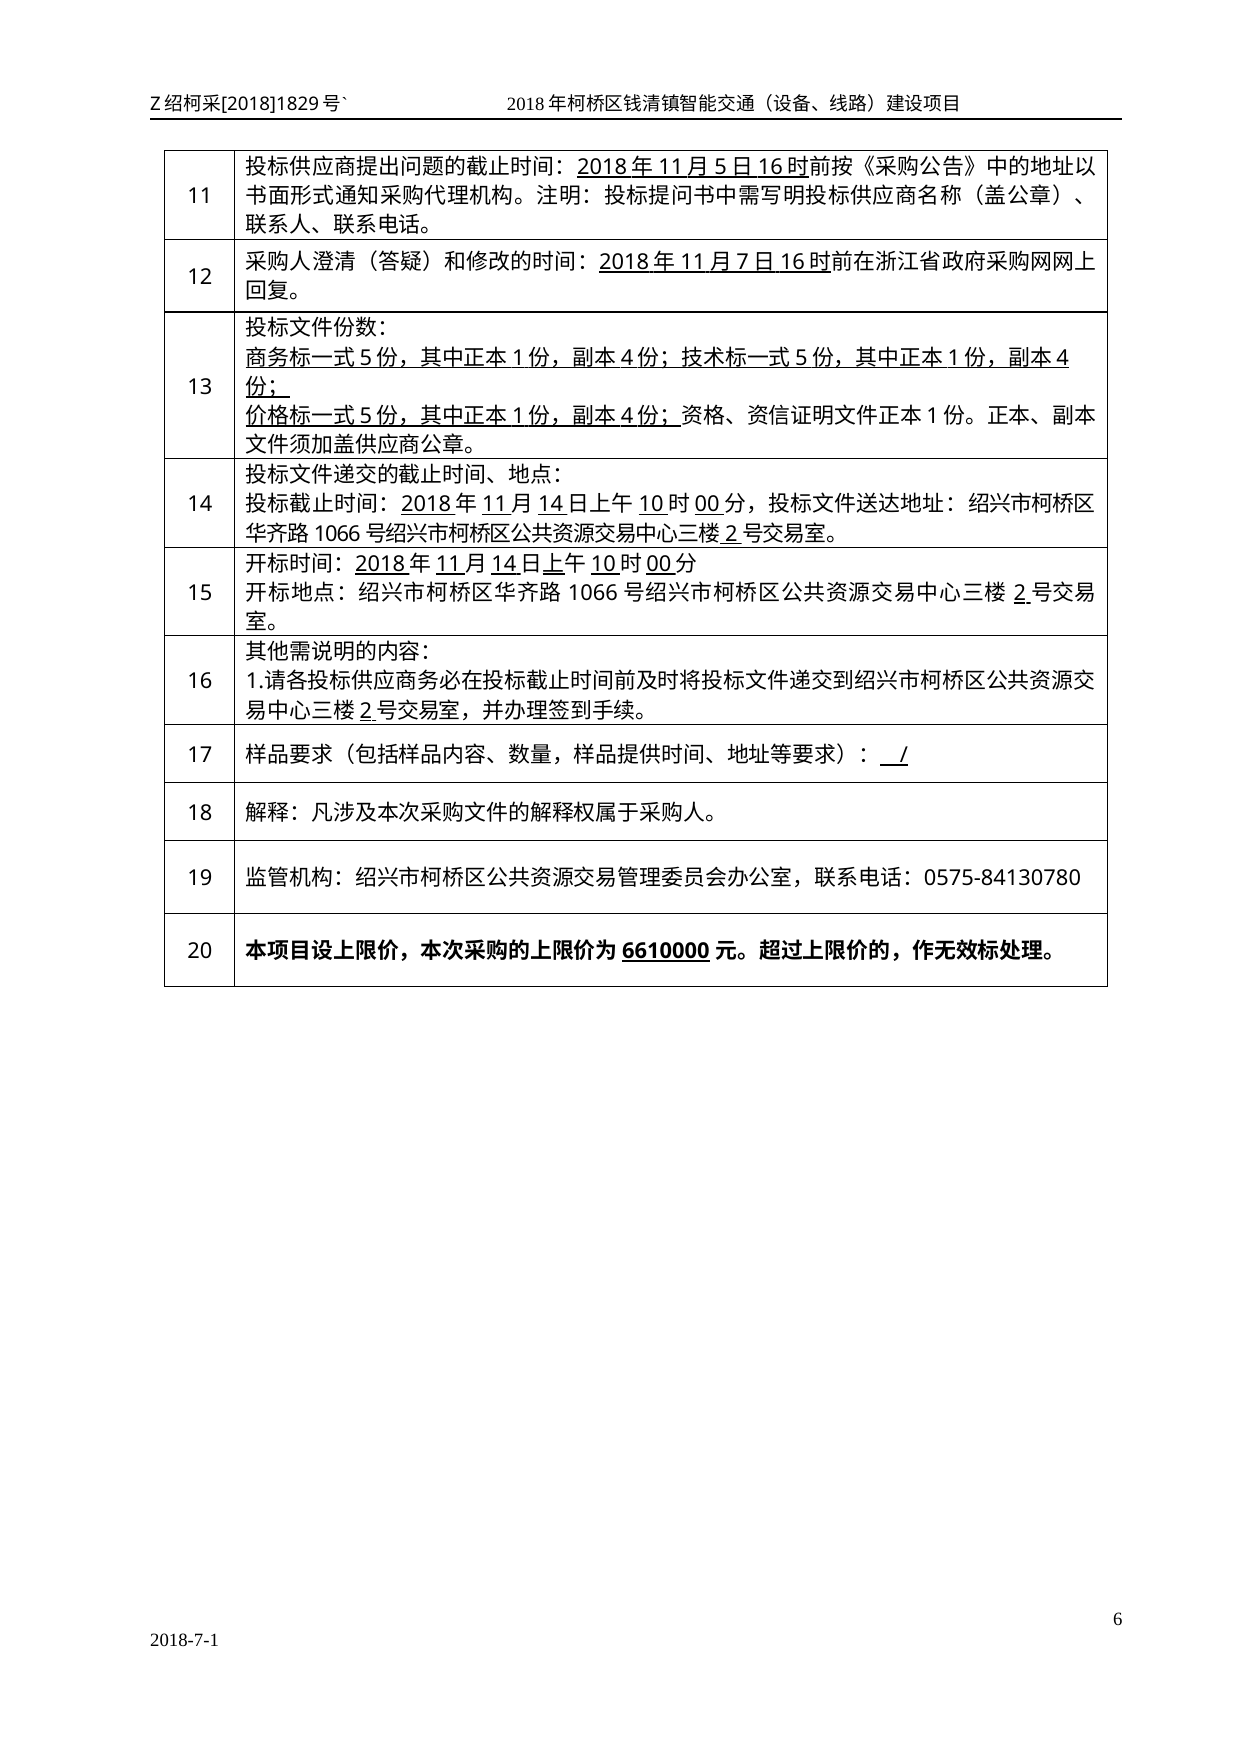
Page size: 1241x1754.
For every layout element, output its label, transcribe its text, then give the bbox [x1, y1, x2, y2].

table_cell 其他需说明的内容： 1.请各投标供应商务必在投标截止时间前及时将投标文件递交到绍兴市柯桥区公共资源交易中心三楼2号交易室，并办理签到手续。 [235, 636, 1107, 724]
table_cell 11 [165, 151, 234, 238]
table_cell 本项目设上限价，本次采购的上限价为6610000 元。超过上限价的，作无效标处理。 [235, 914, 1107, 986]
table_cell 12 [165, 240, 234, 311]
table_cell 开标时间：2018年11月14日上午10时00分 开标地点：绍兴市柯桥区华齐路1066号绍兴市柯桥区公共资源交易中心三楼2号交易室。 [235, 548, 1107, 635]
table_cell 17 [165, 725, 234, 782]
table_cell 投标文件份数： 商务标一式5份，其中正本1份，副本4份；技术标一式5份，其中正本1份，副本4份； 价格标一式5份，其中正本1份，副本4份；资格、资信证明文件正本1份。正本、副本文件须加盖供应商公章。 [235, 313, 1107, 458]
table_cell 采购人澄清（答疑）和修改的时间：2018年11月7日16时前在浙江省政府采购网网上回复。 [235, 240, 1107, 311]
table_cell 13 [165, 313, 234, 458]
table_cell 19 [165, 841, 234, 913]
table_cell 解释：凡涉及本次采购文件的解释权属于采购人。 [235, 783, 1107, 840]
table_cell 20 [165, 914, 234, 986]
table_cell 16 [165, 636, 234, 724]
table_cell 样品要求（包括样品内容、数量，样品提供时间、地址等要求）： / [235, 725, 1107, 782]
table_cell 18 [165, 783, 234, 840]
table_cell 监管机构：绍兴市柯桥区公共资源交易管理委员会办公室，联系电话：0575-84130780 [235, 841, 1107, 913]
table_cell 14 [165, 459, 234, 547]
table_cell 投标供应商提出问题的截止时间：2018年11月5日16时前按《采购公告》中的地址以书面形式通知采购代理机构。注明：投标提问书中需写明投标供应商名称（盖公章）、联系人、联系电话。 [235, 151, 1107, 238]
table_cell 投标文件递交的截止时间、地点： 投标截止时间：2018年11月14日上午10时00分，投标文件送达地址：绍兴市柯桥区华齐路1066号绍兴市柯桥区公共资源交易中心三楼 2号交易室。 [235, 459, 1107, 547]
table_cell 15 [165, 548, 234, 635]
